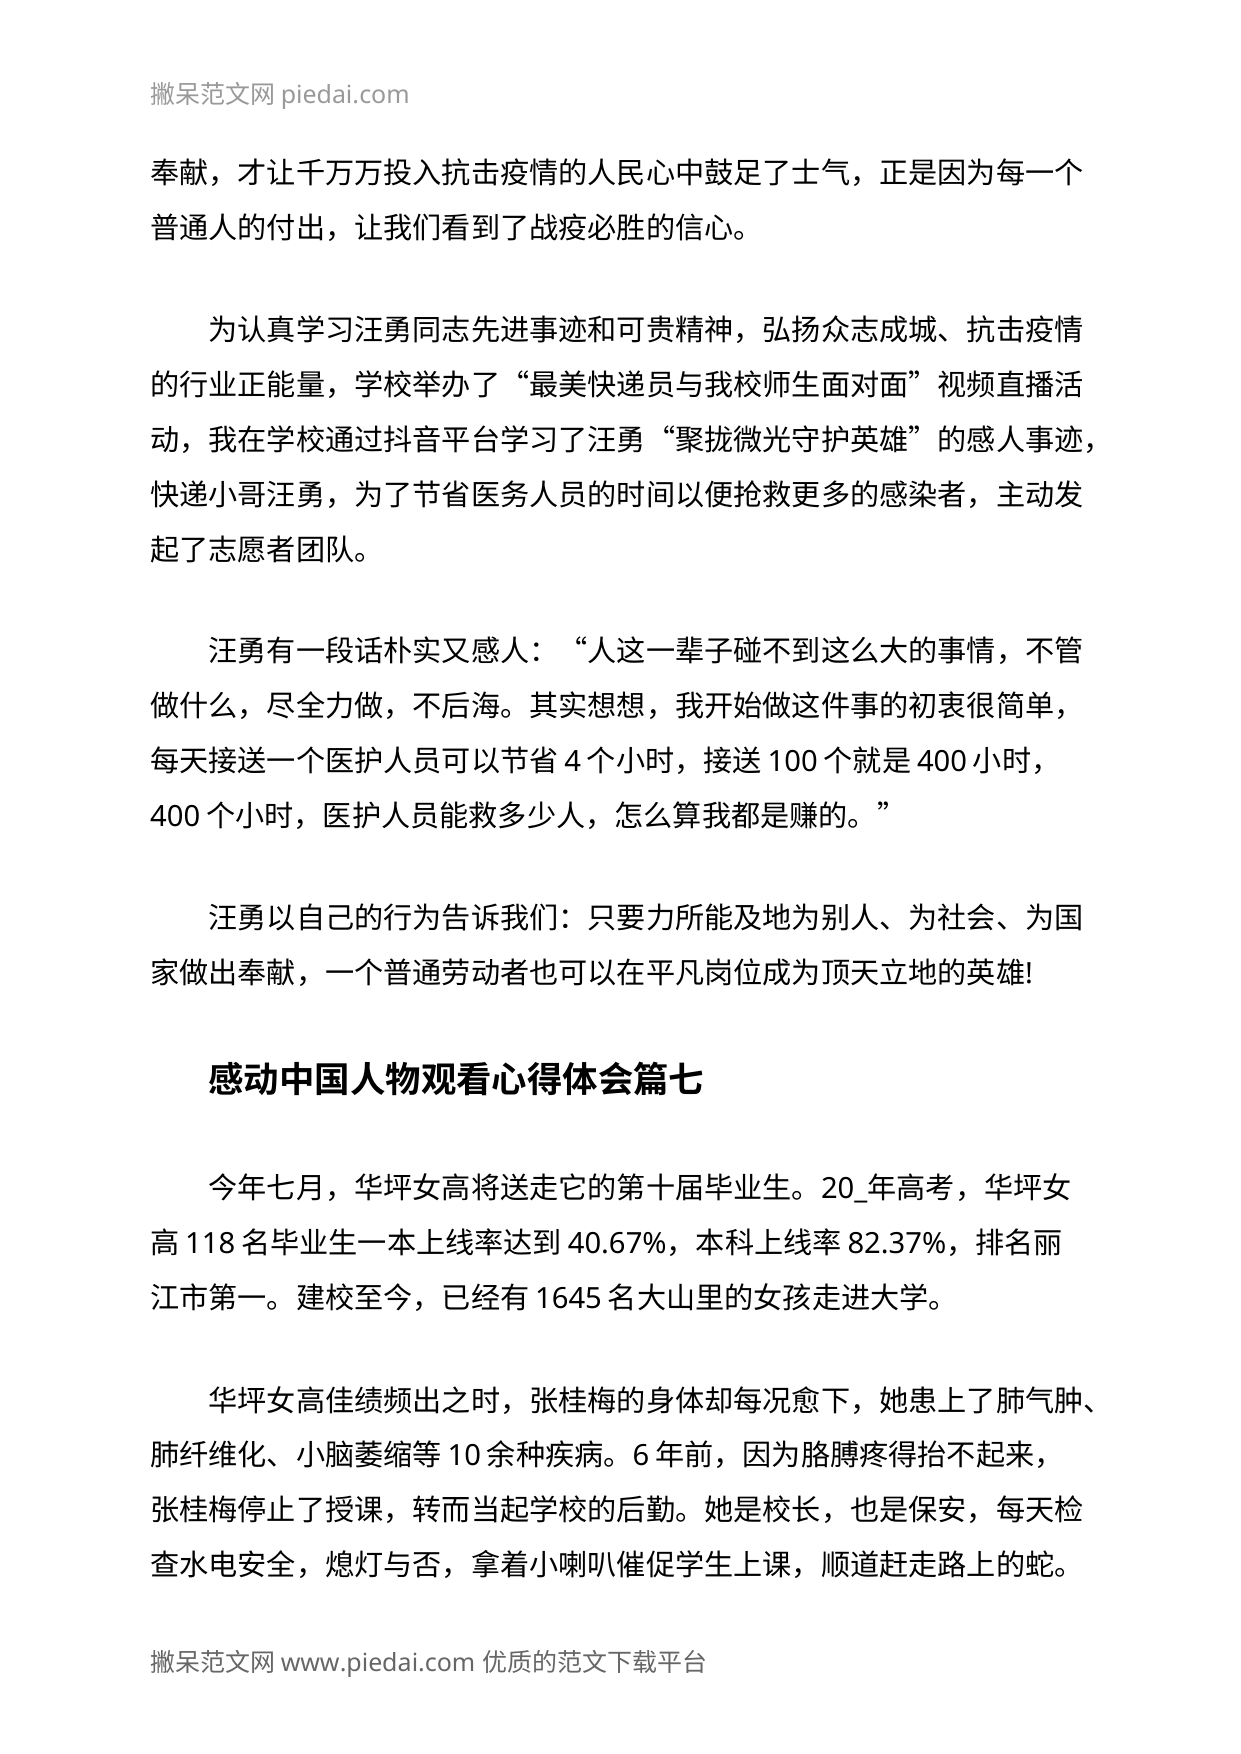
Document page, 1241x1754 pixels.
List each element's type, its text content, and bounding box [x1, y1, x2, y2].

text 汪勇以自己的行为告诉我们：只要力所能及地为别人、为社会、为国家做出奉献，一个普通劳动者也可以在平凡岗位成为顶天立地的英雄! [150, 895, 1090, 992]
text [150, 150, 1090, 247]
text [150, 1377, 1090, 1584]
text 汪勇有一段话朴实又感人：“人这一辈子碰不到这么大的事情，不管做什么，尽全力做，不后海。其实想想，我开始做这件事的初衷很简单，每天接送一个医护人员可以节省4个小时，接送100个就是400小时，400个小时，医护人员能救多少人，怎么算我都是赚的。” [150, 628, 1090, 835]
text 感动中国人物观看心得体会篇七 [150, 1052, 1090, 1103]
text 今年七月，华坪女高将送走它的第十届毕业生。20_年高考，华坪女高118名毕业生一本上线率达到40.67%，本科上线率82.37%，排名丽江市第一。建校至今，已经有1645名大山里的女孩走进大学。 [150, 1165, 1090, 1317]
text 为认真学习汪勇同志先进事迹和可贵精神，弘扬众志成城、抗击疫情的行业正能量，学校举办了“最美快递员与我校师生面对面”视频直播活动，我在学校通过抖音平台学习了汪勇“聚拢微光守护英雄”的感人事迹，快递小哥汪勇，为了节省医务人员的时间以便抢救更多的感染者，主动发起了志愿者团队。 [150, 307, 1090, 568]
